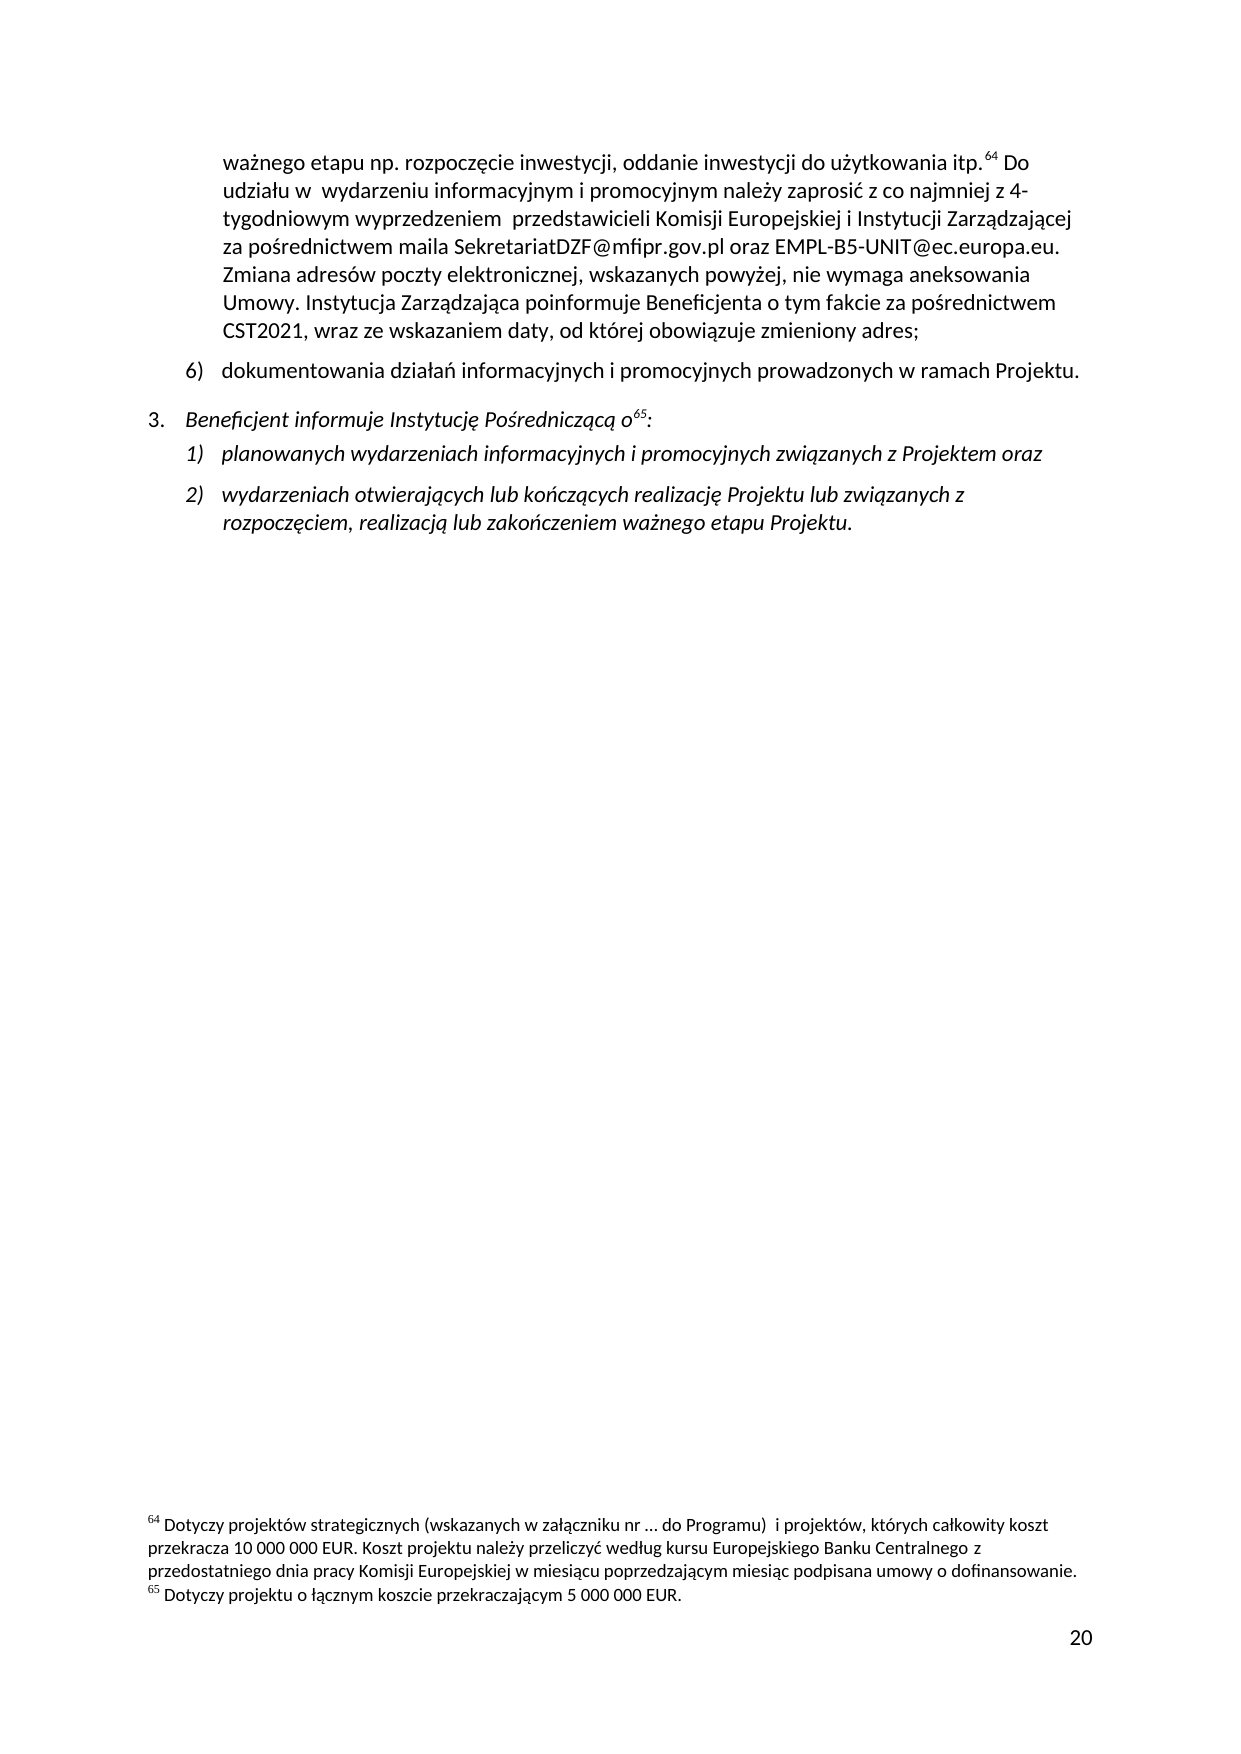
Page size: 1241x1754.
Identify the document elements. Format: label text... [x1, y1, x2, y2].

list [185, 148, 1092, 344]
list Beneficjent informuje Instytucję Pośredniczącą o: [148, 405, 1092, 433]
list planowanych wydarzeniach informacyjnych i promocyjnych związanych z Projektem oraz [185, 439, 1092, 467]
list wydarzeniach otwierających lub kończących realizację Projektu lub związanych z rozpoczęciem, realizacją lub zakończeniem ważnego etapu Projektu. [185, 480, 1092, 536]
list dokumentowania działań informacyjnych i promocyjnych prowadzonych w ramach Projektu. [185, 356, 1092, 384]
